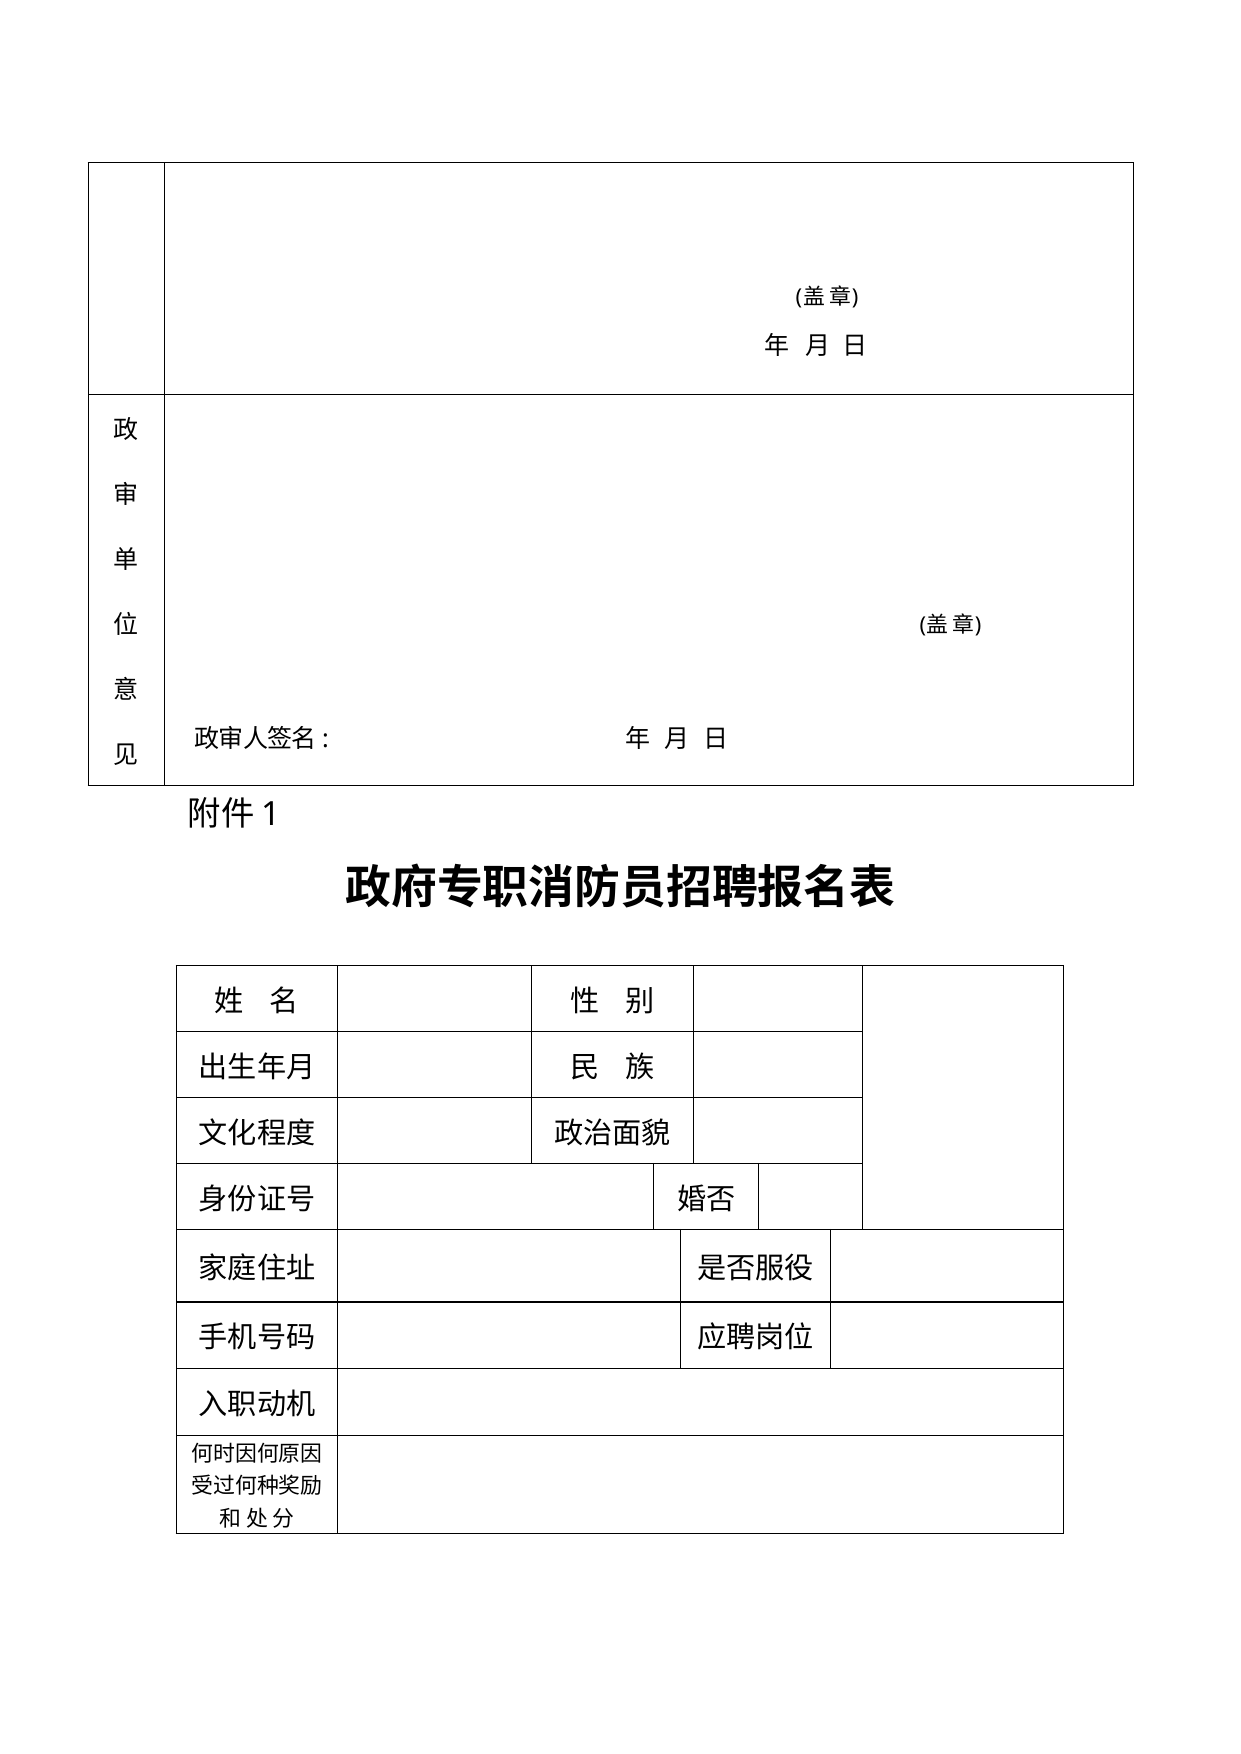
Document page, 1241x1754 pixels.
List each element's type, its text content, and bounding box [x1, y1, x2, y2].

table_cell 出生年月 [177, 1032, 337, 1097]
table_header [338, 966, 531, 1031]
text 政府专职消防员招聘报名表 [187, 835, 1053, 932]
table_header 姓 名 [177, 966, 337, 1031]
table_cell [831, 1230, 1063, 1301]
table_cell 手机号码 [177, 1303, 337, 1367]
table_header 性 别 [532, 966, 693, 1031]
table_cell [338, 1032, 531, 1097]
table_cell [831, 1303, 1063, 1367]
table_cell [338, 1164, 653, 1229]
table_cell [338, 1098, 531, 1163]
table_cell 身份证号 [177, 1164, 337, 1229]
table_cell 入职动机 [177, 1369, 337, 1434]
table_cell 政治面貌 [532, 1098, 693, 1163]
table_cell 是否服役 [681, 1230, 830, 1301]
table_cell 应聘岗位 [681, 1303, 830, 1367]
table_cell [338, 1230, 680, 1301]
table_cell [694, 1032, 862, 1097]
table_cell 民 族 [532, 1032, 693, 1097]
table_cell 政 审 单 位 意 见 [89, 395, 164, 785]
table_header [694, 966, 862, 1031]
table_header [863, 966, 1063, 1229]
table_cell [759, 1164, 862, 1229]
table_cell (盖 章) 政 审 人 签 名 : 年 月 日 [165, 395, 1133, 785]
table_cell [694, 1098, 862, 1163]
table_cell 何时因何原因受过何种奖励和 处 分 [177, 1436, 337, 1533]
table_cell 婚否 [654, 1164, 758, 1229]
table_cell [338, 1303, 680, 1367]
table_cell [338, 1436, 1063, 1533]
table_cell (盖 章) 年 月 日 [165, 163, 1133, 394]
text 附件1 [187, 786, 1053, 835]
table_cell 家庭住址 [177, 1230, 337, 1301]
table_cell 文化程度 [177, 1098, 337, 1163]
table_cell [338, 1369, 1063, 1434]
